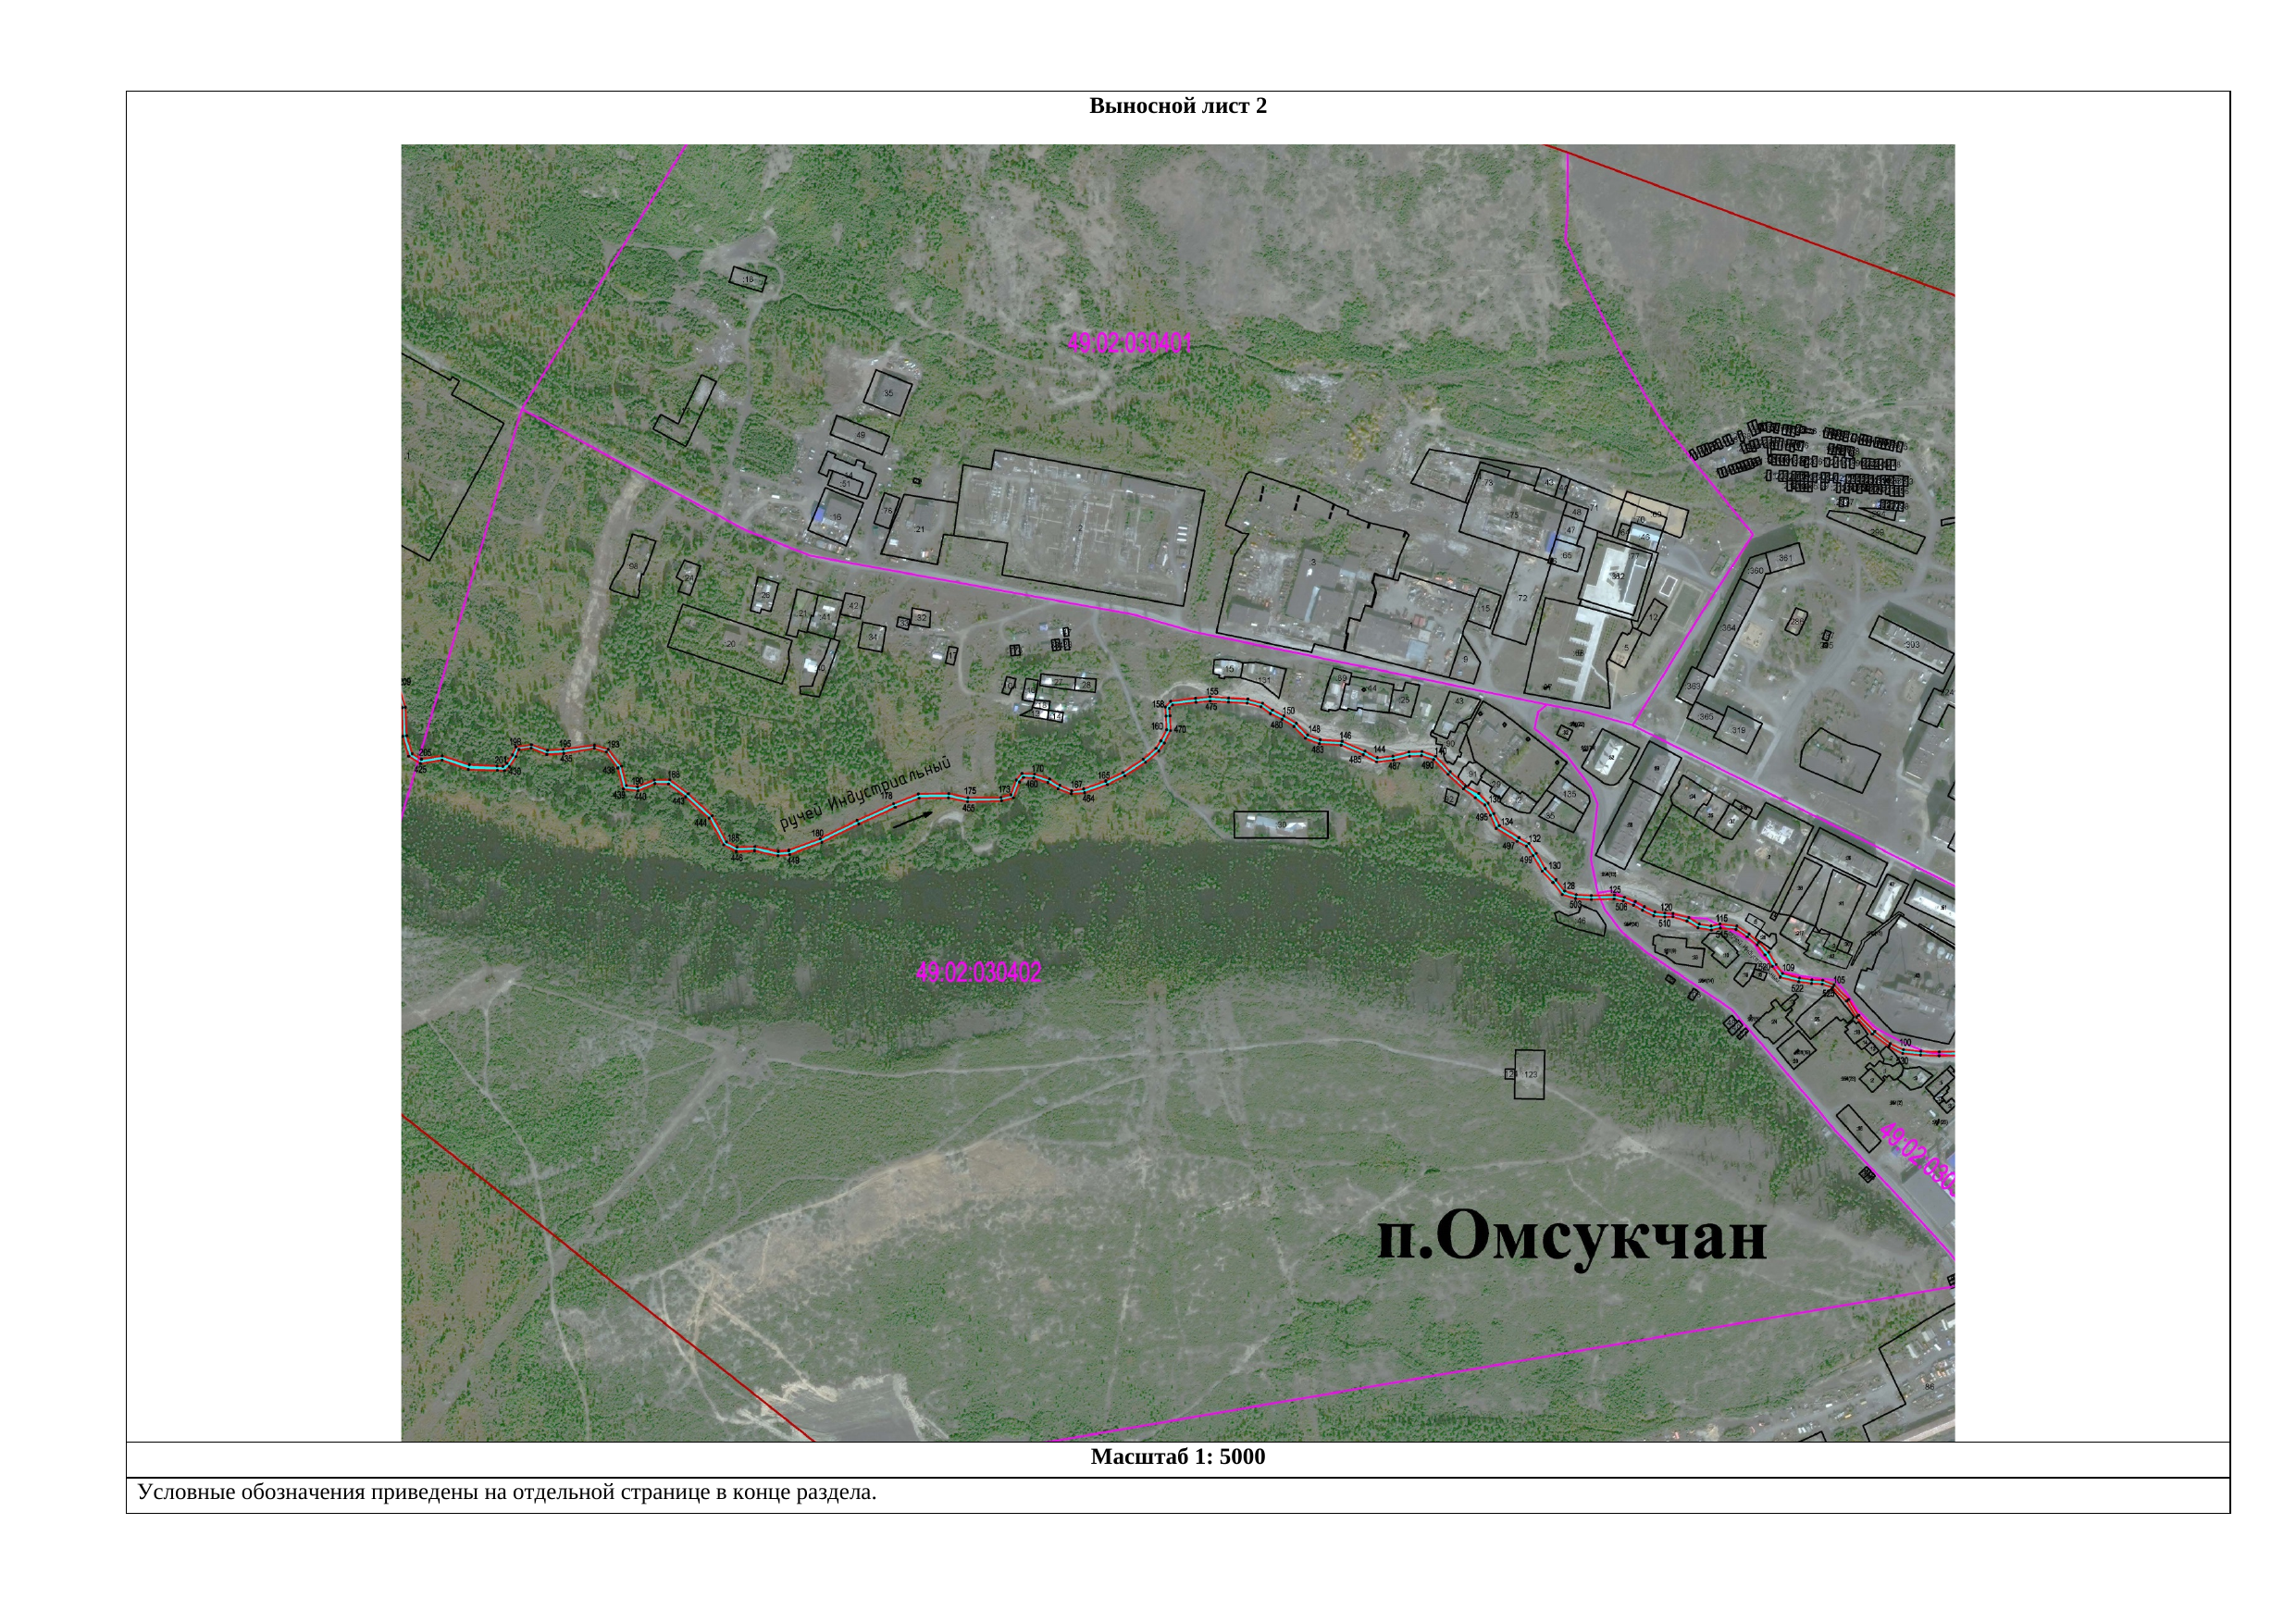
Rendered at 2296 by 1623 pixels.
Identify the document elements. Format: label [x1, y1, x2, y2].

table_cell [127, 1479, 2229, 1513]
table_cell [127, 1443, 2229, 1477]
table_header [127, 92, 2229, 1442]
picture [401, 144, 1955, 1442]
